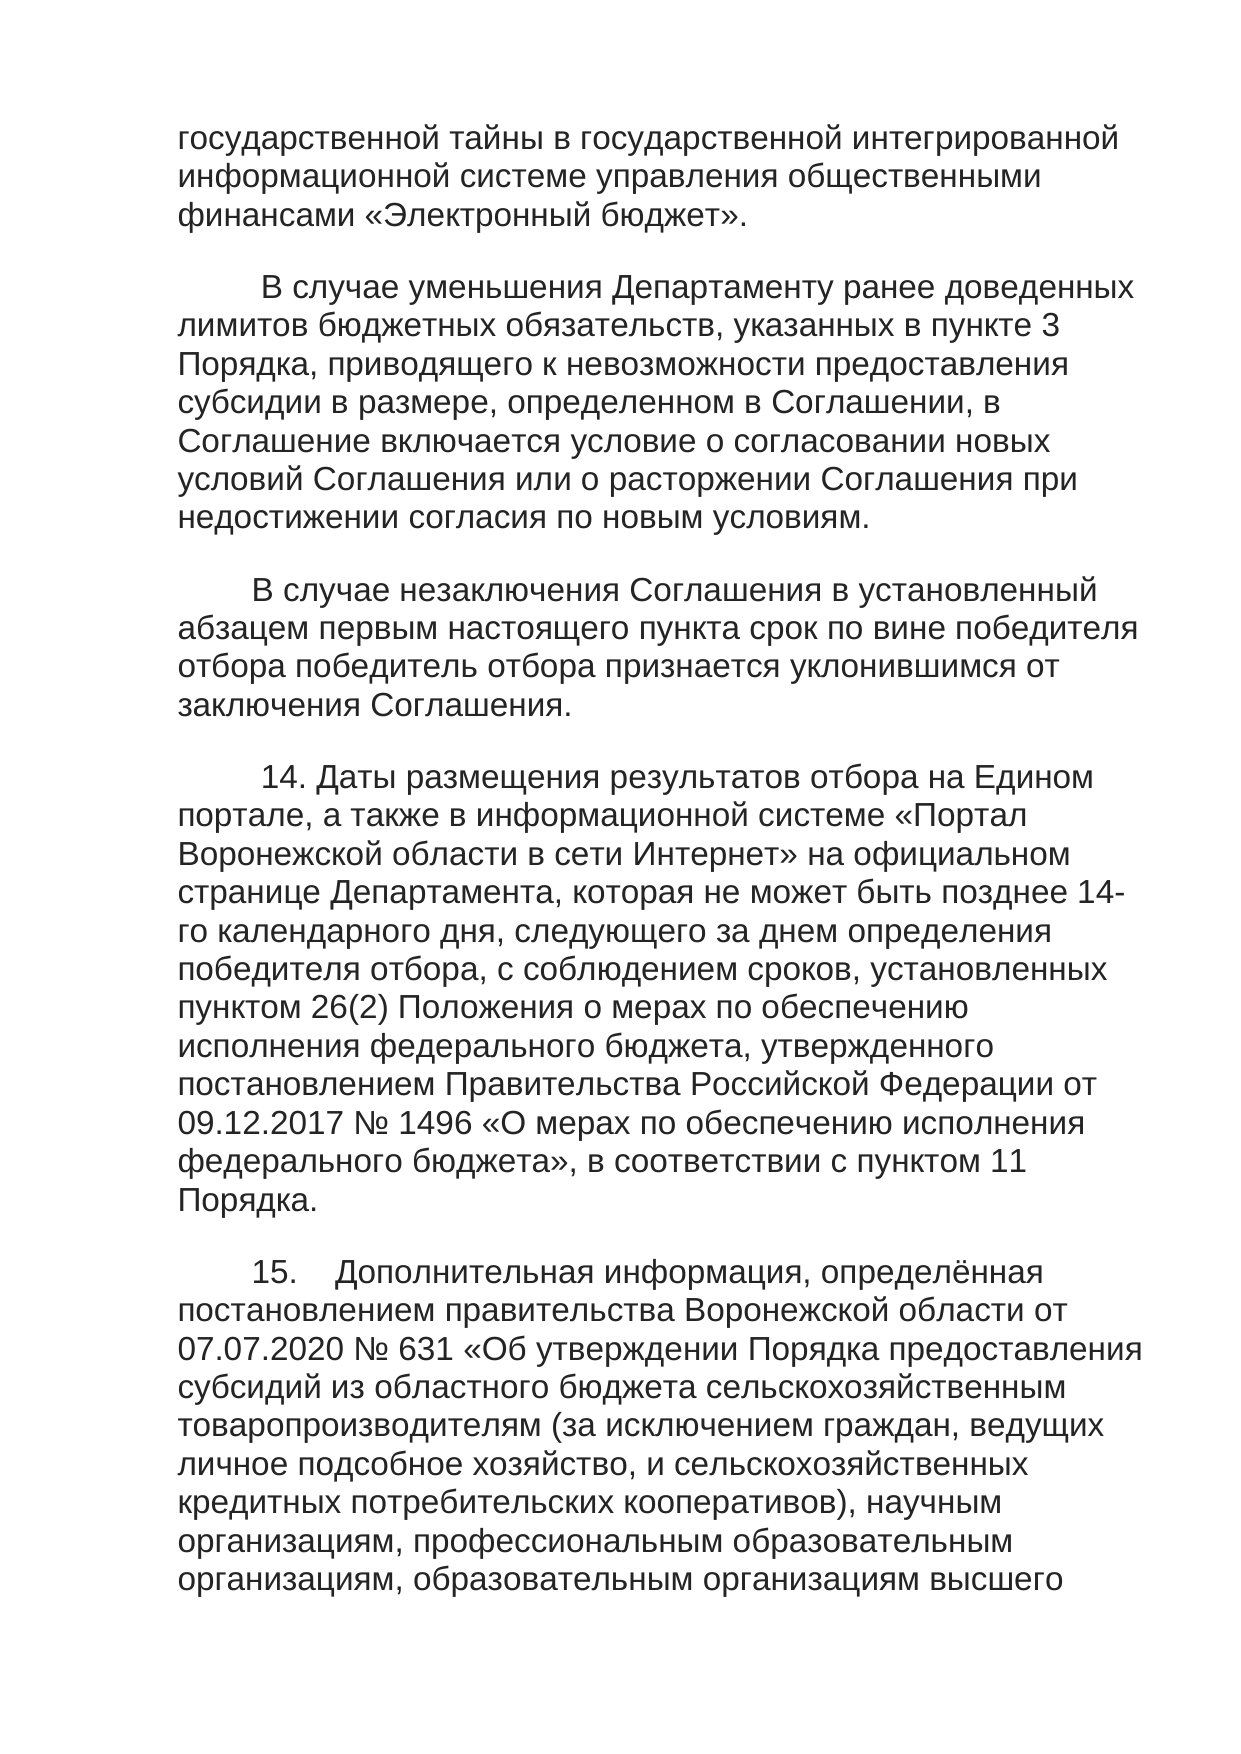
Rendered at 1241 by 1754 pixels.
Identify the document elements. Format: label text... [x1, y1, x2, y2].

text В случае незаключения Соглашения в установленный абзацем первым настоящего пункта срок по вине победителя отбора победитель отбора признается уклонившимся от заключения Соглашения. [177, 569, 1152, 723]
text 14. Даты размещения результатов отбора на Едином портале, а также в информационной системе «Портал Воронежской области в сети Интернет» на официальном странице Департамента, которая не может быть позднее 14-го календарного дня, следующего за днем определения победителя отбора, с соблюдением сроков, установленных пунктом 26(2) Положения о мерах по обеспечению исполнения федерального бюджета, утвержденного постановлением Правительства Российской Федерации от 09.12.2017 № 1496 «О мерах по обеспечению исполнения федерального бюджета», в соответствии с пунктом 11 Порядка. [177, 757, 1152, 1218]
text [177, 1252, 1152, 1598]
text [177, 118, 1152, 233]
text В случае уменьшения Департаменту ранее доведенных лимитов бюджетных обязательств, указанных в пункте 3 Порядка, приводящего к невозможности предоставления субсидии в размере, определенном в Соглашении, в Соглашение включается условие о согласовании новых условий Соглашения или о расторжении Соглашения при недостижении согласия по новым условиям. [177, 267, 1152, 536]
